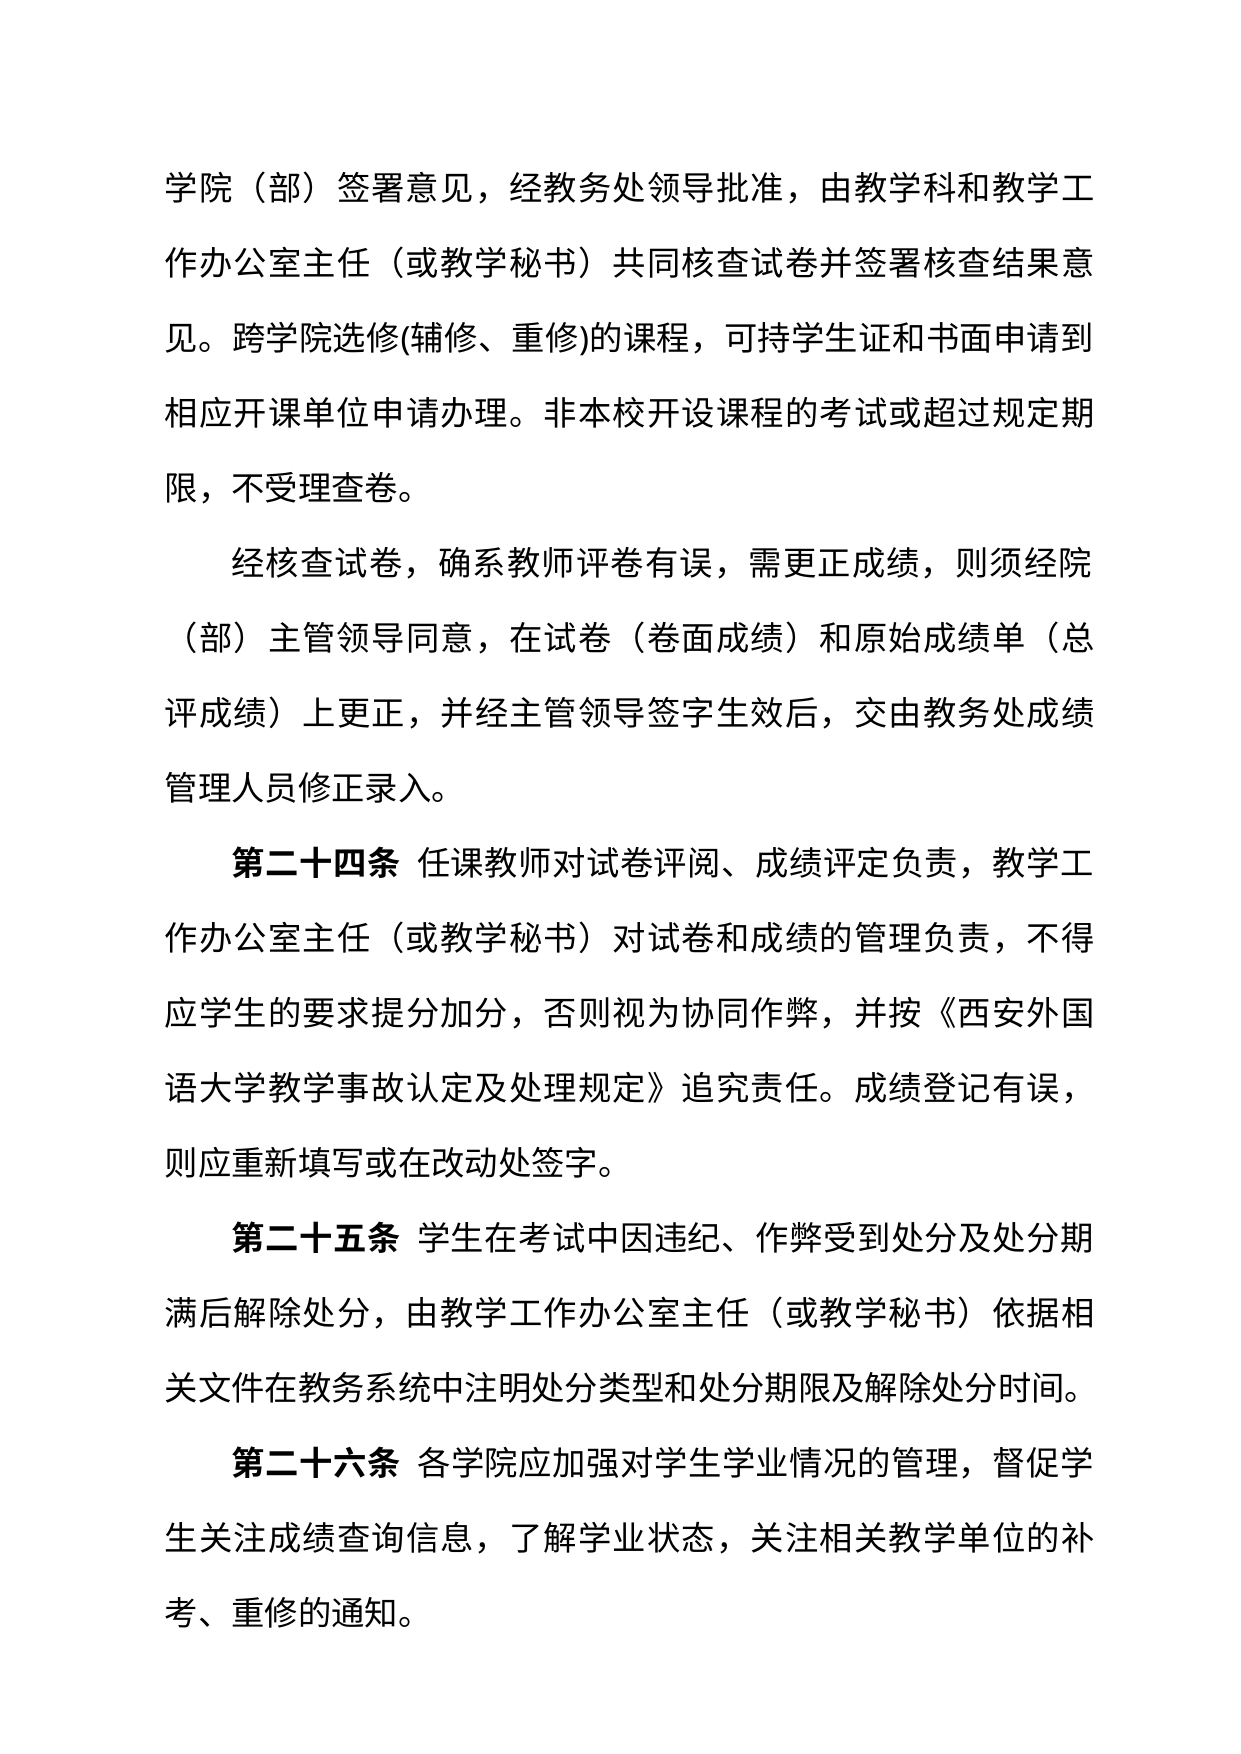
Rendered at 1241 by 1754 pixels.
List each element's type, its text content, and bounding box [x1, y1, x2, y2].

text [164, 149, 1094, 524]
text 第二十六条 各学院应加强对学生学业情况的管理，督促学生关注成绩查询信息，了解学业状态，关注相关教学单位的补考、重修的通知。 [164, 1424, 1094, 1649]
text 第二十五条 学生在考试中因违纪、作弊受到处分及处分期满后解除处分，由教学工作办公室主任（或教学秘书）依据相关文件在教务系统中注明处分类型和处分期限及解除处分时间。 [164, 1199, 1094, 1424]
text 第二十四条 任课教师对试卷评阅、成绩评定负责，教学工作办公室主任（或教学秘书）对试卷和成绩的管理负责，不得应学生的要求提分加分，否则视为协同作弊，并按《西安外国语大学教学事故认定及处理规定》追究责任。成绩登记有误，则应重新填写或在改动处签字。 [164, 824, 1094, 1199]
text 经核查试卷，确系教师评卷有误，需更正成绩，则须经院（部）主管领导同意，在试卷（卷面成绩）和原始成绩单（总评成绩）上更正，并经主管领导签字生效后，交由教务处成绩管理人员修正录入。 [164, 524, 1094, 824]
